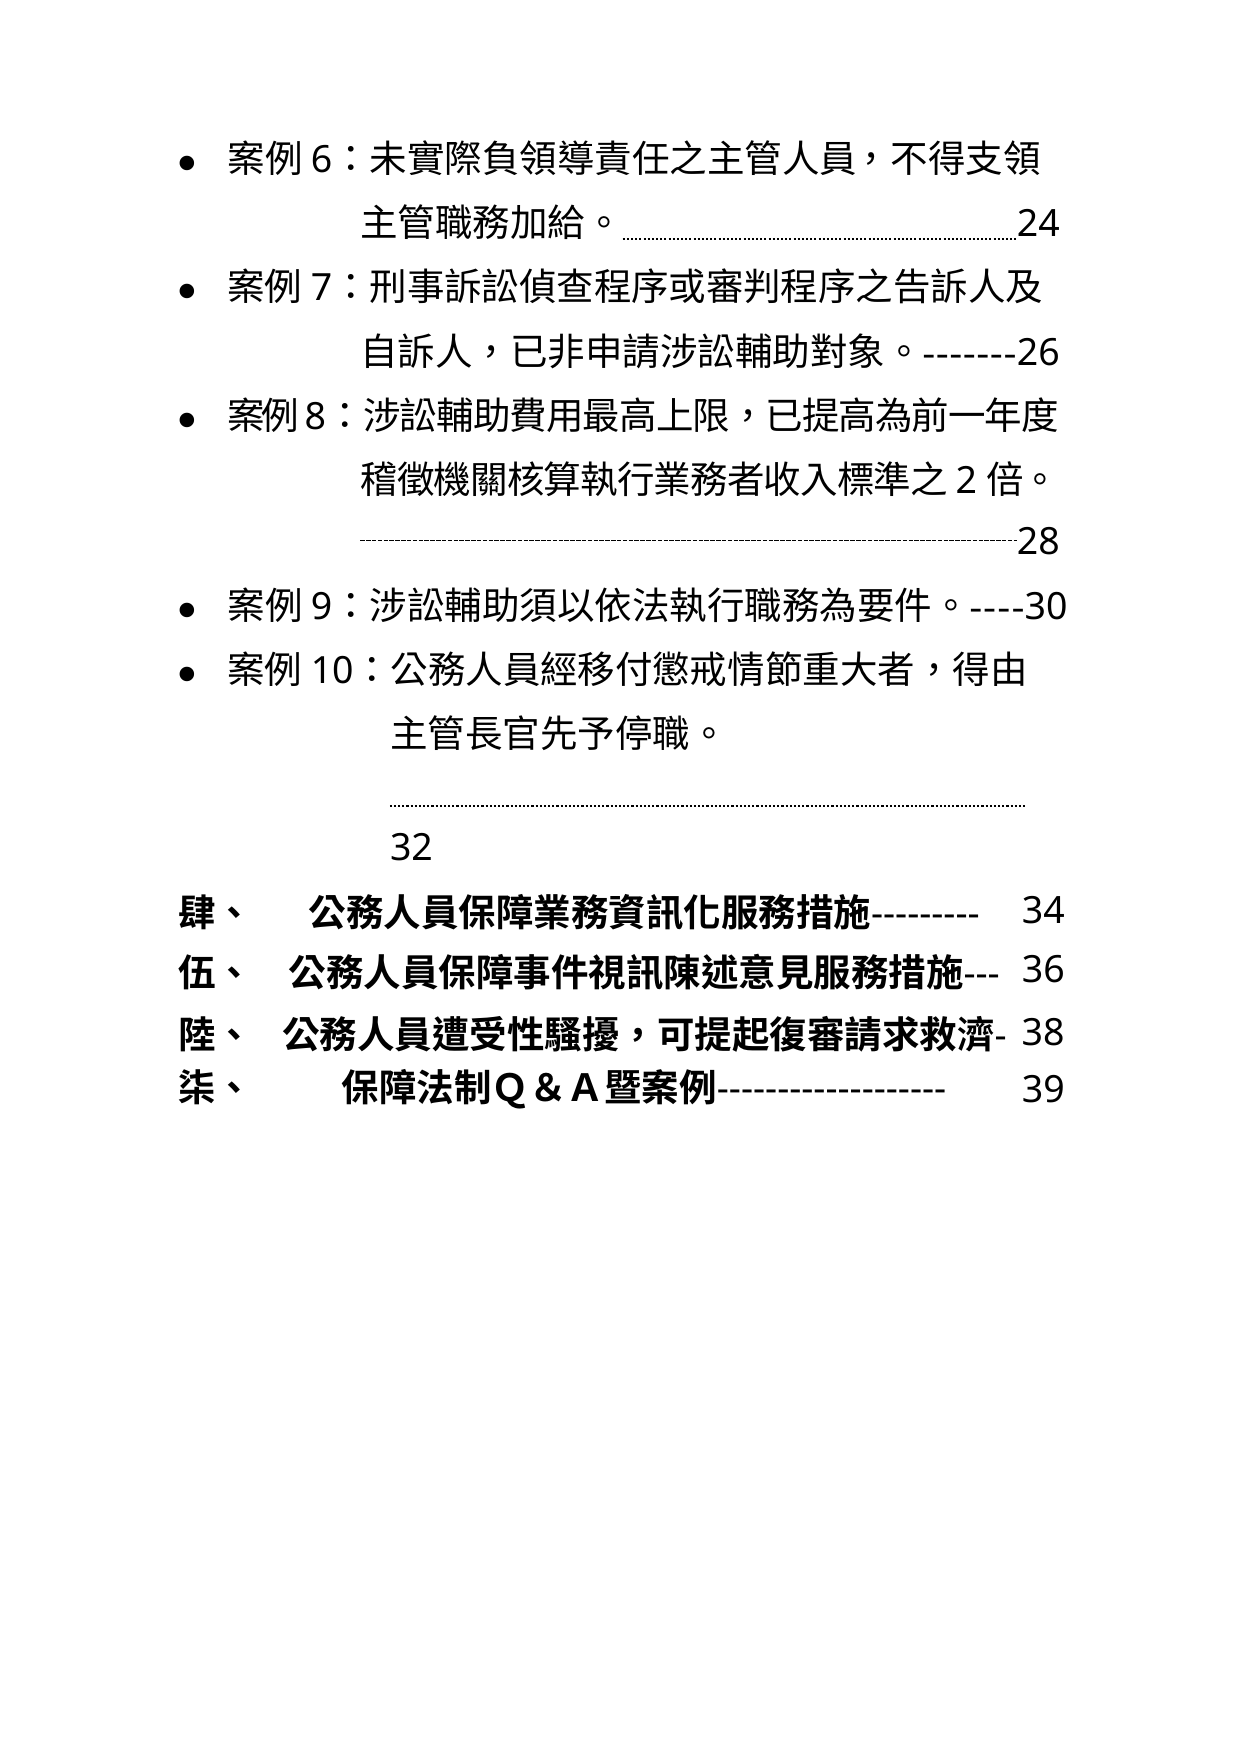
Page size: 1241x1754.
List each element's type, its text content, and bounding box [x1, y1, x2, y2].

table_cell 公務人員遭受性騷擾，可提起復審請求救濟- [265, 1000, 1018, 1063]
table_cell 38 [1019, 1000, 1069, 1063]
table_cell 公務人員保障事件視訊陳述意見服務措施--- [265, 938, 1018, 1000]
table_cell 36 [1019, 938, 1069, 1000]
table_cell 伍、 [173, 938, 265, 1000]
table_header 公務人員保障業務資訊化服務措施--------- [265, 888, 1018, 938]
list 案例 7：刑事訴訟偵查程序或審判程序之告訴人及自訴人，已非申請涉訟輔助對象。 26 [177, 257, 1063, 376]
table_cell 39 [1019, 1063, 1069, 1113]
list 案例 9：涉訟輔助須以依法執行職務為要件。 30 [177, 576, 1142, 630]
list 案例 8：涉訟輔助費用最高上限，已提高為前一年度稽徵機關核算執行業務者收入標準之 2 倍。 [177, 386, 1072, 504]
list 案例 10：公務人員經移付懲戒情節重大者，得由主管長官先予停職。 32 [177, 640, 1063, 871]
table_cell 柒、 [173, 1063, 265, 1113]
table_cell 保障法制Ｑ＆Ａ暨案例------------------- [265, 1063, 1018, 1113]
table_cell 陸、 [173, 1000, 265, 1063]
table_header 34 [1019, 888, 1069, 938]
table_header 肆、 [173, 888, 265, 938]
list 案例 6：未實際負領導責任之主管人員，不得支領主管職務加給。 24 [177, 128, 1063, 247]
text 28 [360, 514, 1142, 566]
